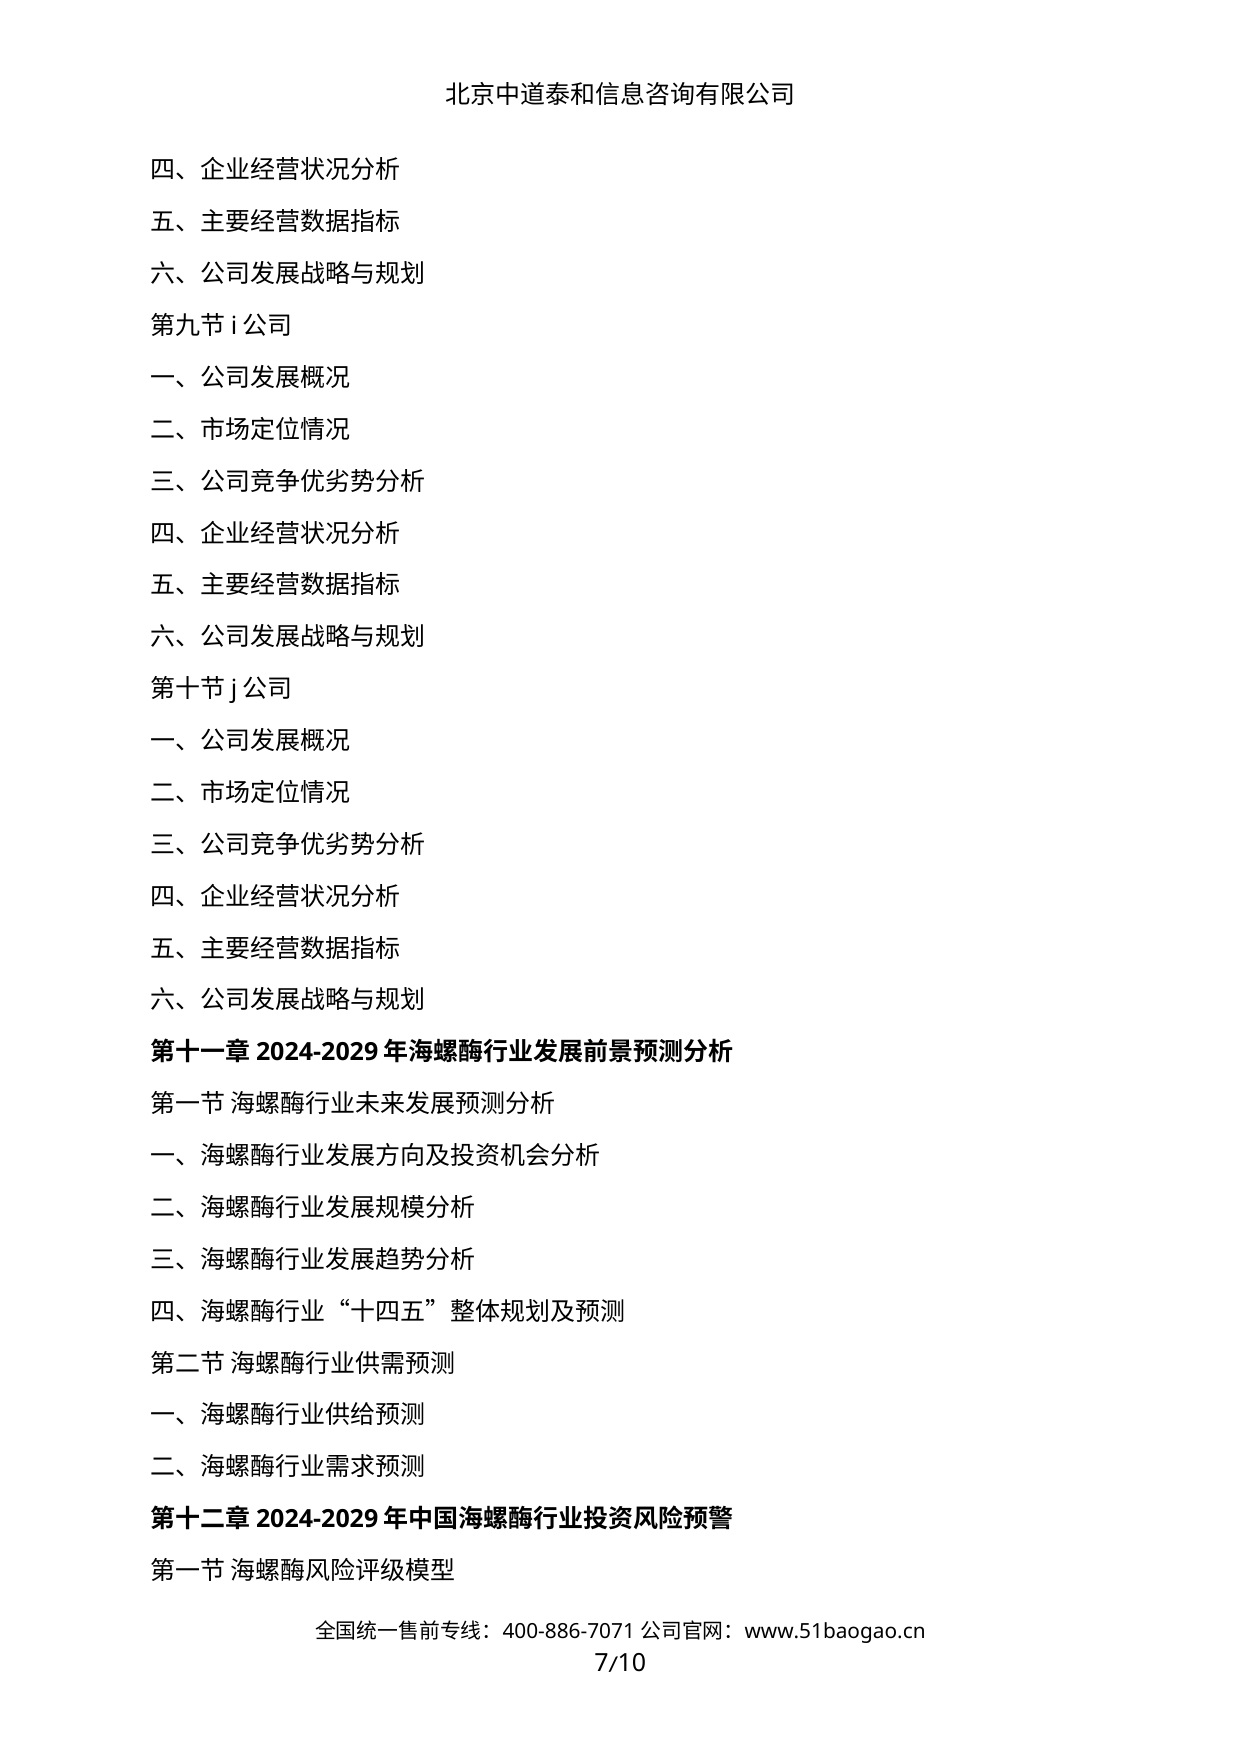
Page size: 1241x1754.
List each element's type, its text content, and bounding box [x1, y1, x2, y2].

text 五、主要经营数据指标 [150, 202, 1090, 238]
text 第十节 j公司 [150, 669, 1090, 705]
text 三、公司竞争优劣势分析 [150, 824, 1090, 861]
text 三、公司竞争优劣势分析 [150, 461, 1090, 497]
text 五、主要经营数据指标 [150, 928, 1090, 964]
text 第一节 海螺酶风险评级模型 [150, 1551, 1090, 1587]
text 五、主要经营数据指标 [150, 565, 1090, 601]
text 二、海螺酶行业需求预测 [150, 1447, 1090, 1483]
text 六、公司发展战略与规划 [150, 980, 1090, 1016]
text 第二节 海螺酶行业供需预测 [150, 1343, 1090, 1379]
text 三、海螺酶行业发展趋势分析 [150, 1239, 1090, 1276]
text 四、海螺酶行业“十四五”整体规划及预测 [150, 1291, 1090, 1327]
text 第一节 海螺酶行业未来发展预测分析 [150, 1084, 1090, 1120]
text 四、企业经营状况分析 [150, 876, 1090, 912]
text 第九节 i公司 [150, 306, 1090, 342]
text 二、海螺酶行业发展规模分析 [150, 1187, 1090, 1224]
text 四、企业经营状况分析 [150, 513, 1090, 549]
text 二、市场定位情况 [150, 409, 1090, 446]
text 六、公司发展战略与规划 [150, 617, 1090, 653]
text 一、公司发展概况 [150, 357, 1090, 394]
text 一、海螺酶行业供给预测 [150, 1395, 1090, 1431]
text 一、海螺酶行业发展方向及投资机会分析 [150, 1136, 1090, 1172]
text 第十二章 2024-2029年中国海螺酶行业投资风险预警 [150, 1499, 1090, 1535]
text 六、公司发展战略与规划 [150, 254, 1090, 290]
text 第十一章 2024-2029年海螺酶行业发展前景预测分析 [150, 1032, 1090, 1068]
text 二、市场定位情况 [150, 772, 1090, 809]
text 一、公司发展概况 [150, 721, 1090, 757]
text 四、企业经营状况分析 [150, 150, 1090, 186]
